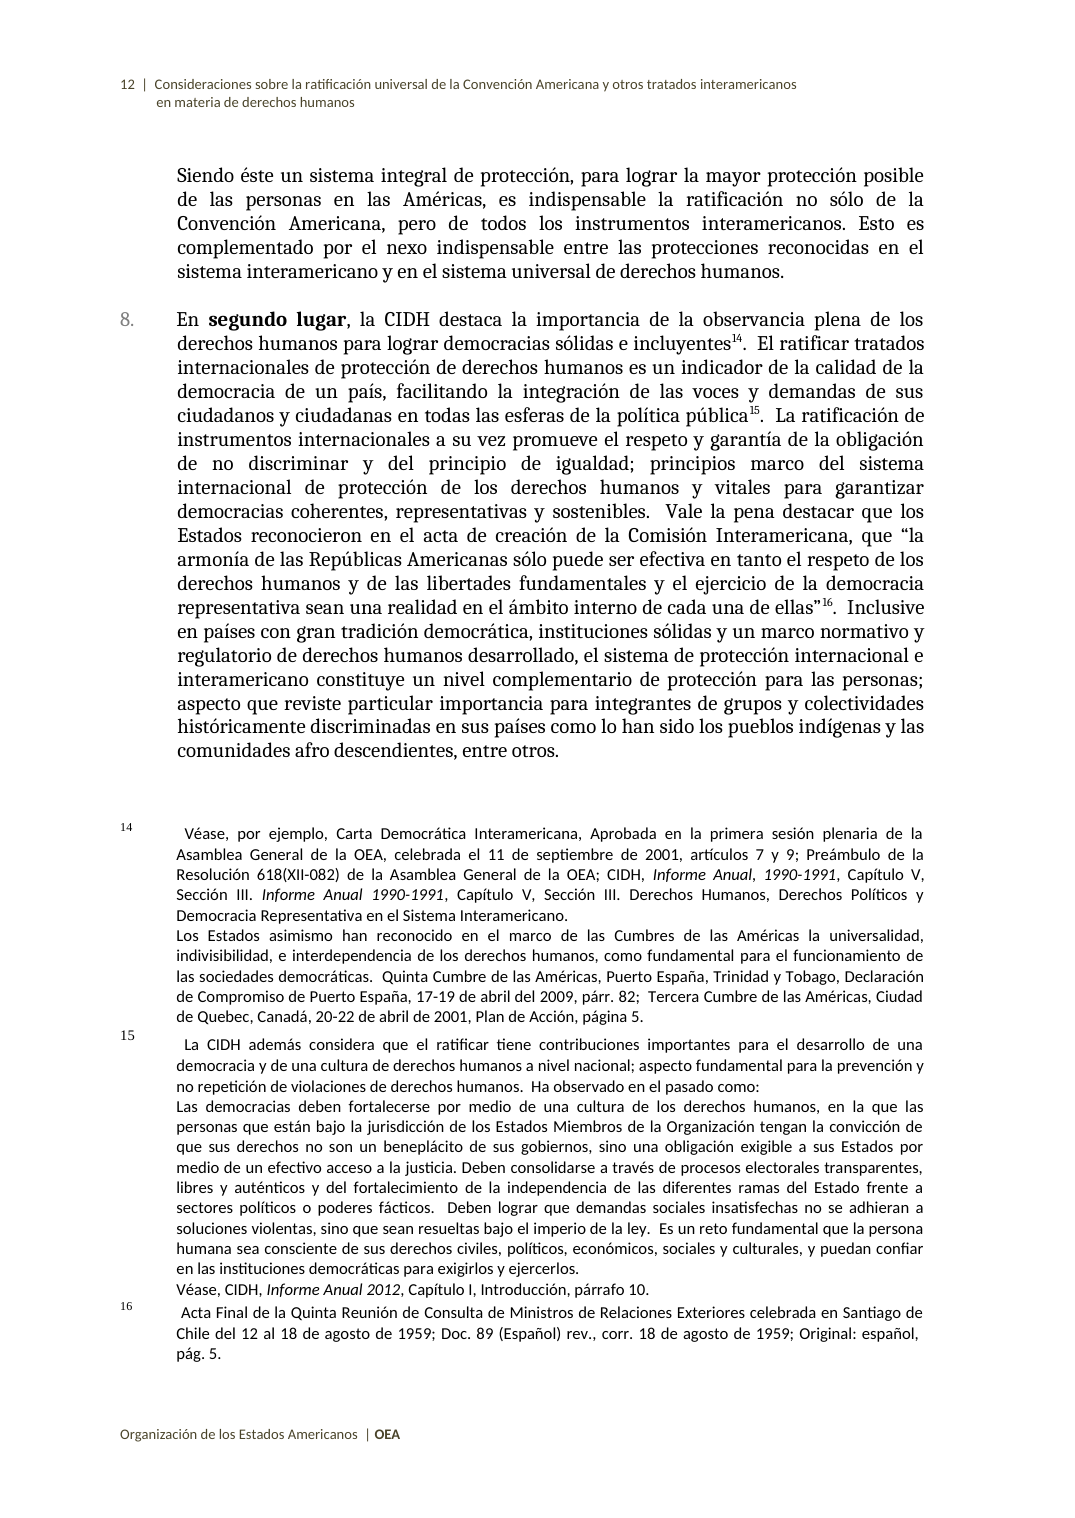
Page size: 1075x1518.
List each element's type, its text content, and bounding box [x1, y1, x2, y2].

list En segundo lugar, la CIDH destaca la importancia de la observancia plena de los derechos humanos para lograr democracias sólidas e incluyentes. El ratificar tratados internacionales de protección de derechos humanos es un indicador de la calidad de la democracia de un país, facilitando la integración de las voces y demandas de sus ciudadanos y ciudadanas en todas las esferas de la política pública. La ratificación de instrumentos internacionales a su vez promueve el respeto y garantía de la obligación de no discriminar y del principio de igualdad; principios marco del sistema internacional de protección de los derechos humanos y vitales para garantizar democracias coherentes, representativas y sostenibles. Vale la pena destacar que los Estados reconocieron en el acta de creación de la Comisión Interamericana, que “la armonía de las Repúblicas Americanas sólo puede ser efectiva en tanto el respeto de los derechos humanos y de las libertades fundamentales y el ejercicio de la democracia representativa sean una realidad en el ámbito interno de cada una de ellas”. Inclusive en países con gran tradición democrática, instituciones sólidas y un marco normativo y regulatorio de derechos humanos desarrollado, el sistema de protección internacional e interamericano constituye un nivel complementario de protección para las personas; aspecto que reviste particular importancia para integrantes de grupos y colectividades históricamente discriminadas en sus países como lo han sido los pueblos indígenas y las comunidades afro descendientes, entre otros. [120, 308, 925, 763]
